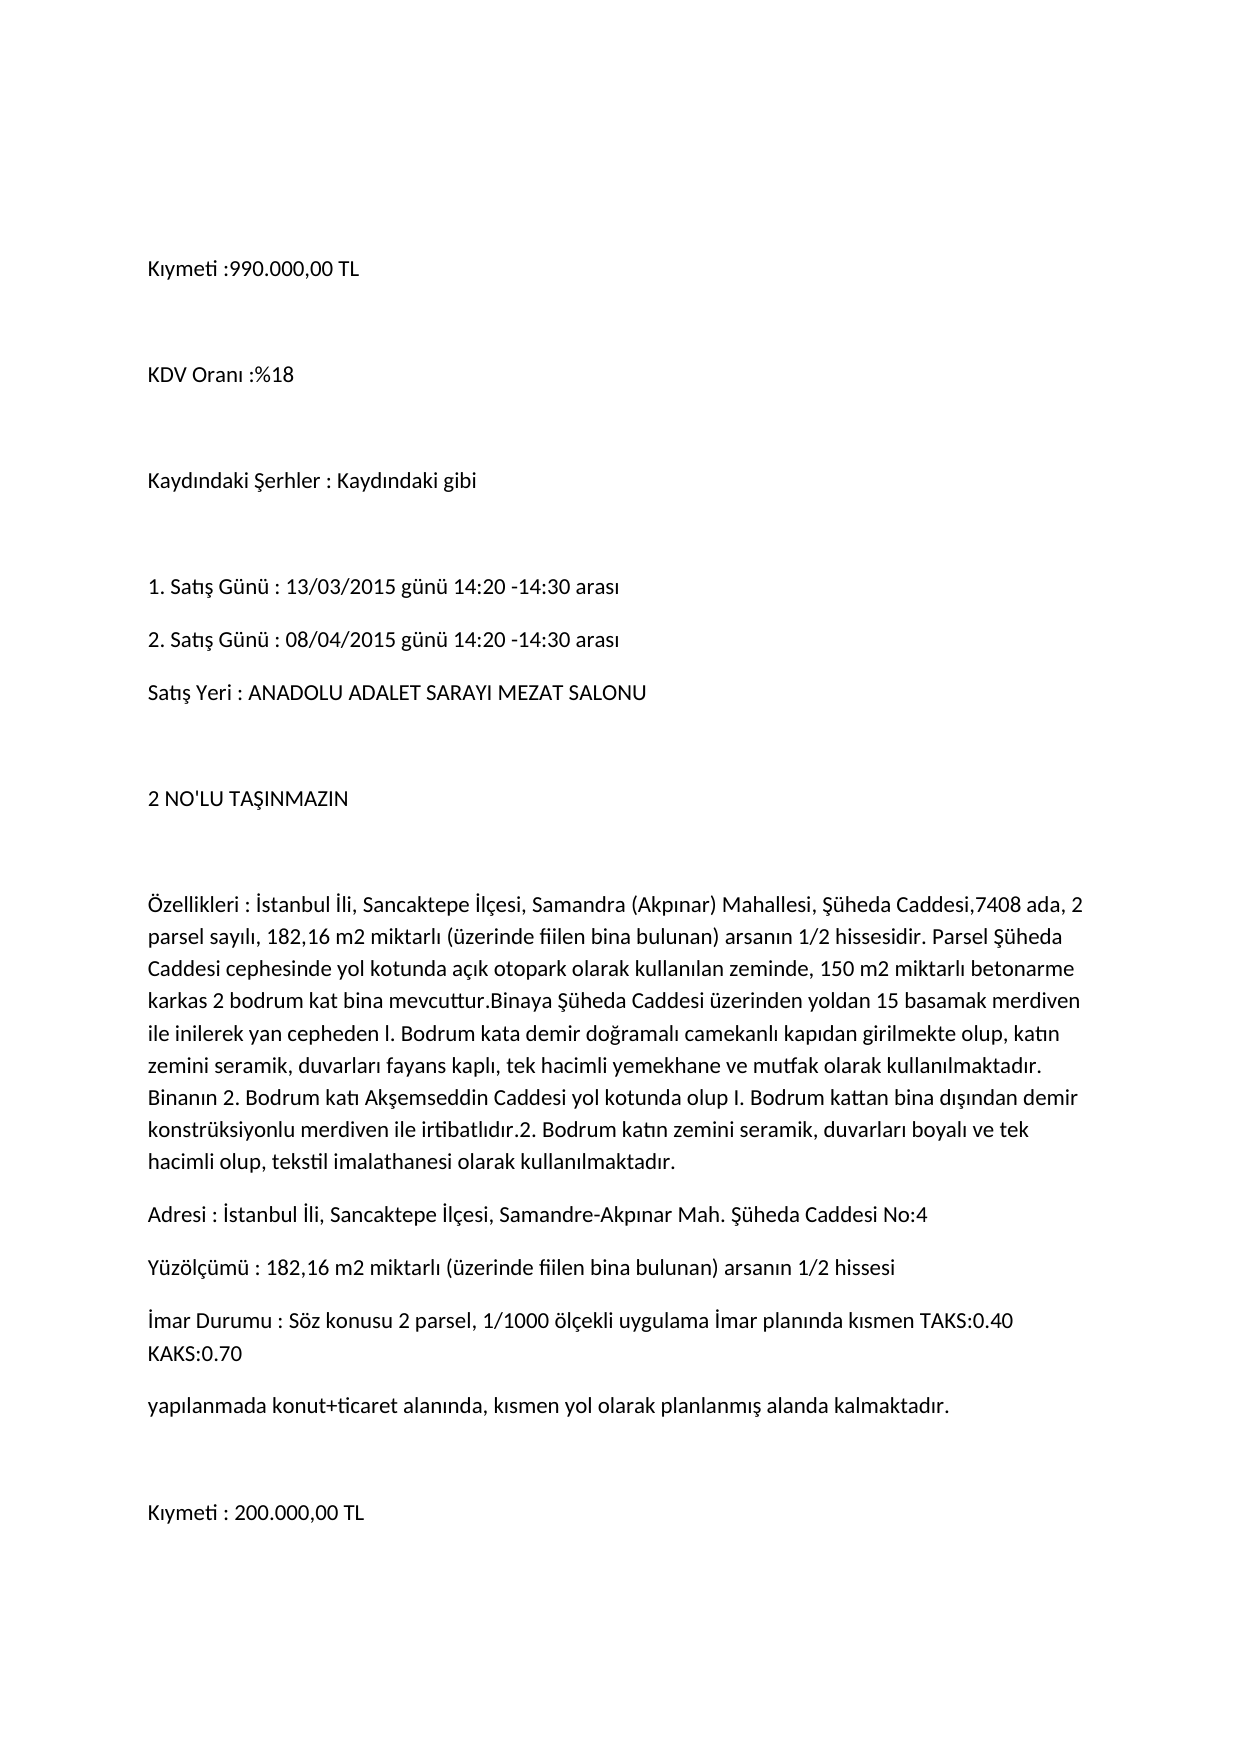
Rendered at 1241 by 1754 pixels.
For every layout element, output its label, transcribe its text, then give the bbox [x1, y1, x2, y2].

text Yüzölçümü : 182,16 m2 miktarlı (üzerinde fiilen bina bulunan) arsanın 1/2 hissesi [148, 1253, 1093, 1281]
text 2 NO'LU TAŞINMAZIN [148, 784, 1093, 812]
text Adresi : İstanbul İli, Sancaktepe İlçesi, Samandre-Akpınar Mah. Şüheda Caddesi No:4 [148, 1200, 1093, 1228]
text 1. Satış Günü : 13/03/2015 günü 14:20 -14:30 arası [148, 572, 1093, 600]
text Özellikleri : İstanbul İli, Sancaktepe İlçesi, Samandra (Akpınar) Mahallesi, Şüheda Caddesi,7408 ada, 2 parsel sayılı, 182,16 m2 miktarlı (üzerinde fiilen bina bulunan) arsanın 1/2 hissesidir. Parsel Şüheda Caddesi cephesinde yol kotunda açık otopark olarak kullanılan zeminde, 150 m2 miktarlı betonarme karkas 2 bodrum kat bina mevcuttur.Binaya Şüheda Caddesi üzerinden yoldan 15 basamak merdiven ile inilerek yan cepheden l. Bodrum kata demir doğramalı camekanlı kapıdan girilmekte olup, katın zemini seramik, duvarları fayans kaplı, tek hacimli yemekhane ve mutfak olarak kullanılmaktadır. Binanın 2. Bodrum katı Akşemseddin Caddesi yol kotunda olup I. Bodrum kattan bina dışından demir konstrüksiyonlu merdiven ile irtibatlıdır.2. Bodrum katın zemini seramik, duvarları boyalı ve tek hacimli olup, tekstil imalathanesi olarak kullanılmaktadır. [148, 890, 1093, 1175]
text yapılanmada konut+ticaret alanında, kısmen yol olarak planlanmış alanda kalmaktadır. [148, 1392, 1093, 1420]
text Kıymeti : 200.000,00 TL [148, 1498, 1093, 1526]
text 2. Satış Günü : 08/04/2015 günü 14:20 -14:30 arası [148, 625, 1093, 653]
text Kıymeti :990.000,00 TL [148, 254, 1093, 282]
text Kaydındaki Şerhler : Kaydındaki gibi [148, 466, 1093, 494]
text Satış Yeri : ANADOLU ADALET SARAYI MEZAT SALONU [148, 678, 1093, 706]
text KDV Oranı :%18 [148, 360, 1093, 388]
text İmar Durumu : Söz konusu 2 parsel, 1/1000 ölçekli uygulama İmar planında kısmen TAKS:0.40 KAKS:0.70 [148, 1306, 1093, 1367]
